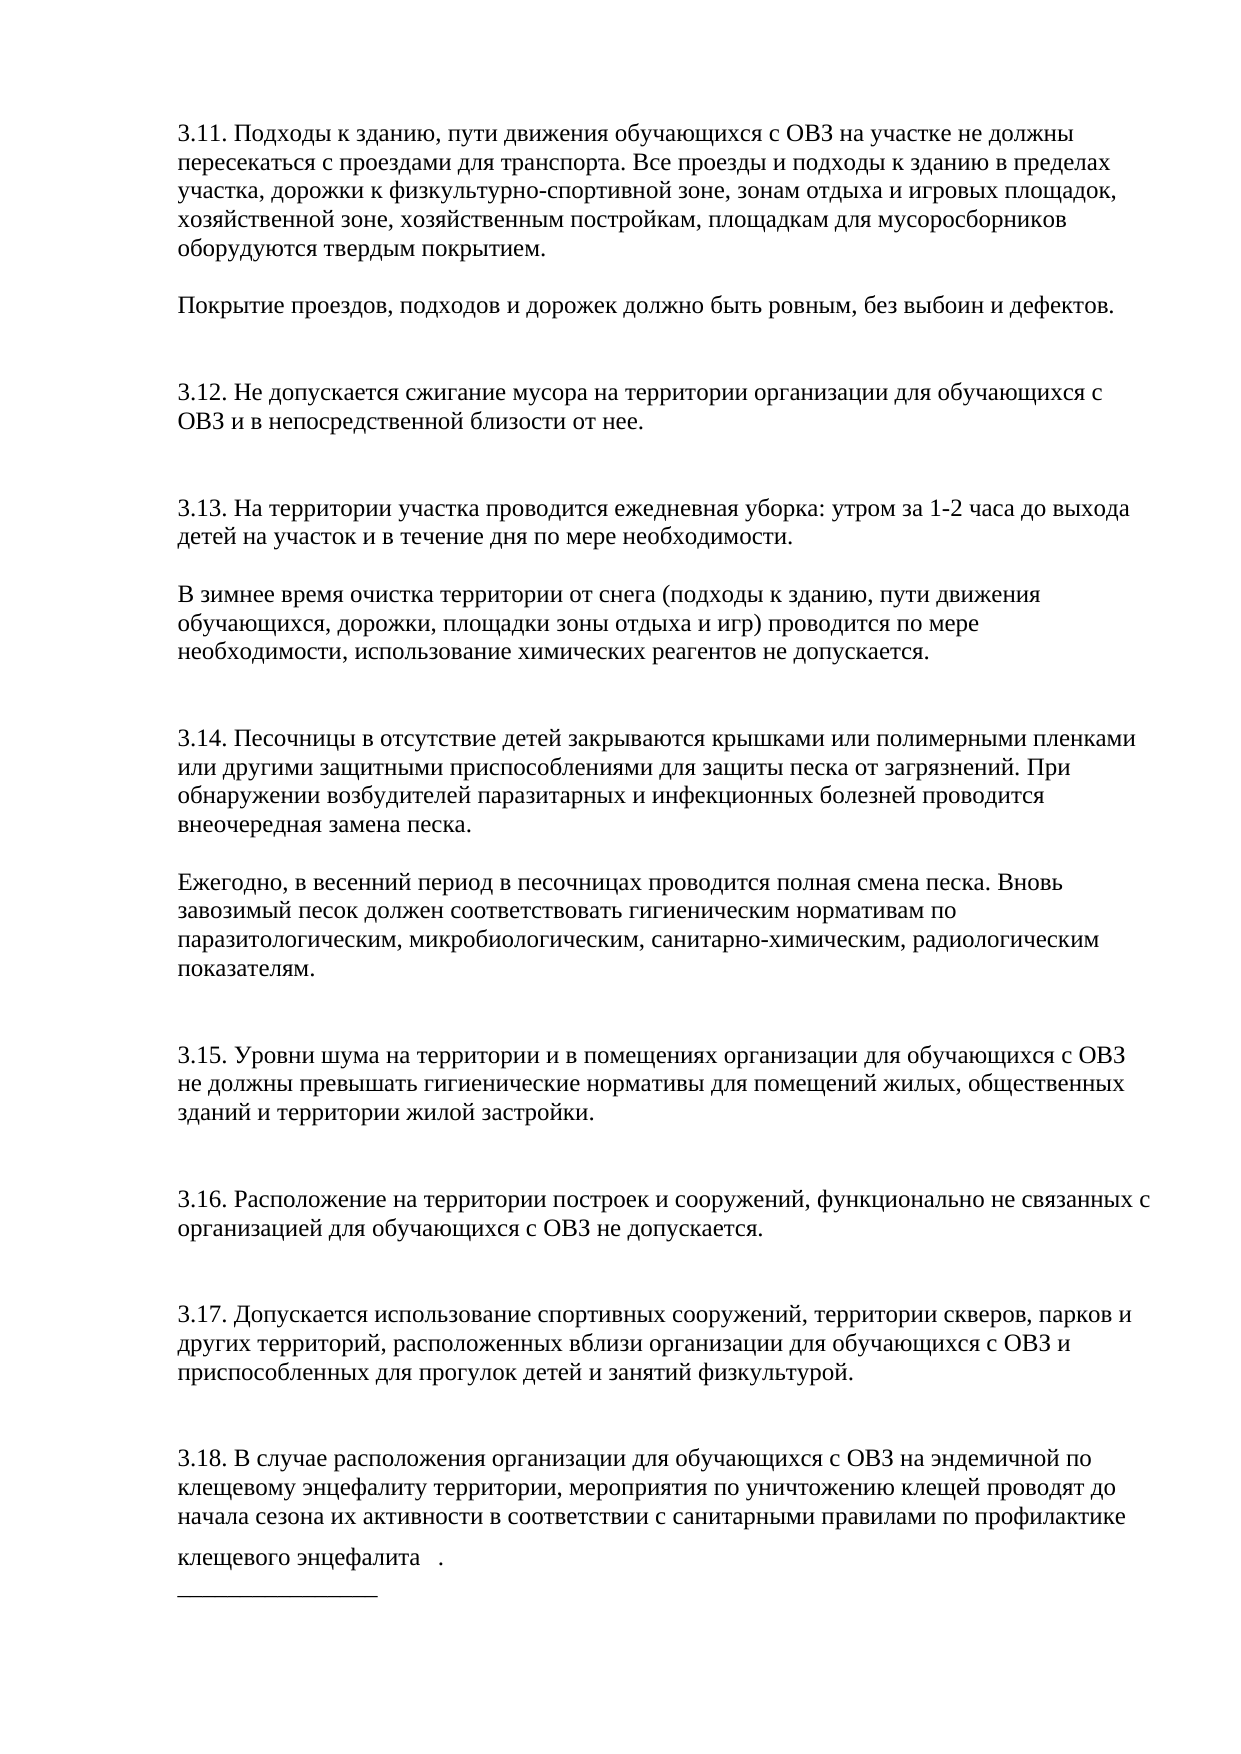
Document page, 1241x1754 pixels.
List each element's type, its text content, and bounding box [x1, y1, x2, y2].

text 3.15. Уровни шума на территории и в помещениях организации для обучающихся с ОВЗ не должны превышать гигиенические нормативы для помещений жилых, общественных зданий и территории жилой застройки. [177, 1040, 1152, 1155]
text 3.13. На территории участка проводится ежедневная уборка: утром за 1-2 часа до выхода детей на участок и в течение дня по мере необходимости. В зимнее время очистка территории от снега (подходы к зданию, пути движения обучающихся, дорожки, площадки зоны отдыха и игр) проводится по мере необходимости, использование химических реагентов не допускается. [177, 493, 1152, 694]
text 3.12. Не допускается сжигание мусора на территории организации для обучающихся с ОВЗ и в непосредственной близости от нее. [177, 377, 1152, 463]
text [177, 1443, 1152, 1600]
text 3.14. Песочницы в отсутствие детей закрываются крышками или полимерными пленками или другими защитными приспособлениями для защиты песка от загрязнений. При обнаружении возбудителей паразитарных и инфекционных болезней проводится внеочередная замена песка. Ежегодно, в весенний период в песочницах проводится полная смена песка. Вновь завозимый песок должен соответствовать гигиеническим нормативам по паразитологическим, микробиологическим, санитарно-химическим, радиологическим показателям. [177, 723, 1152, 1011]
text 3.11. Подходы к зданию, пути движения обучающихся с ОВЗ на участке не должны пересекаться с проездами для транспорта. Все проезды и подходы к зданию в пределах участка, дорожки к физкультурно-спортивной зоне, зонам отдыха и игровых площадок, хозяйственной зоне, хозяйственным постройкам, площадкам для мусоросборников оборудуются твердым покрытием. Покрытие проездов, подходов и дорожек должно быть ровным, без выбоин и дефектов. [177, 118, 1152, 348]
text 3.16. Расположение на территории построек и сооружений, функционально не связанных с организацией для обучающихся с ОВЗ не допускается. [177, 1184, 1152, 1270]
text 3.17. Допускается использование спортивных сооружений, территории скверов, парков и других территорий, расположенных вблизи организации для обучающихся с ОВЗ и приспособленных для прогулок детей и занятий физкультурой. [177, 1299, 1152, 1414]
